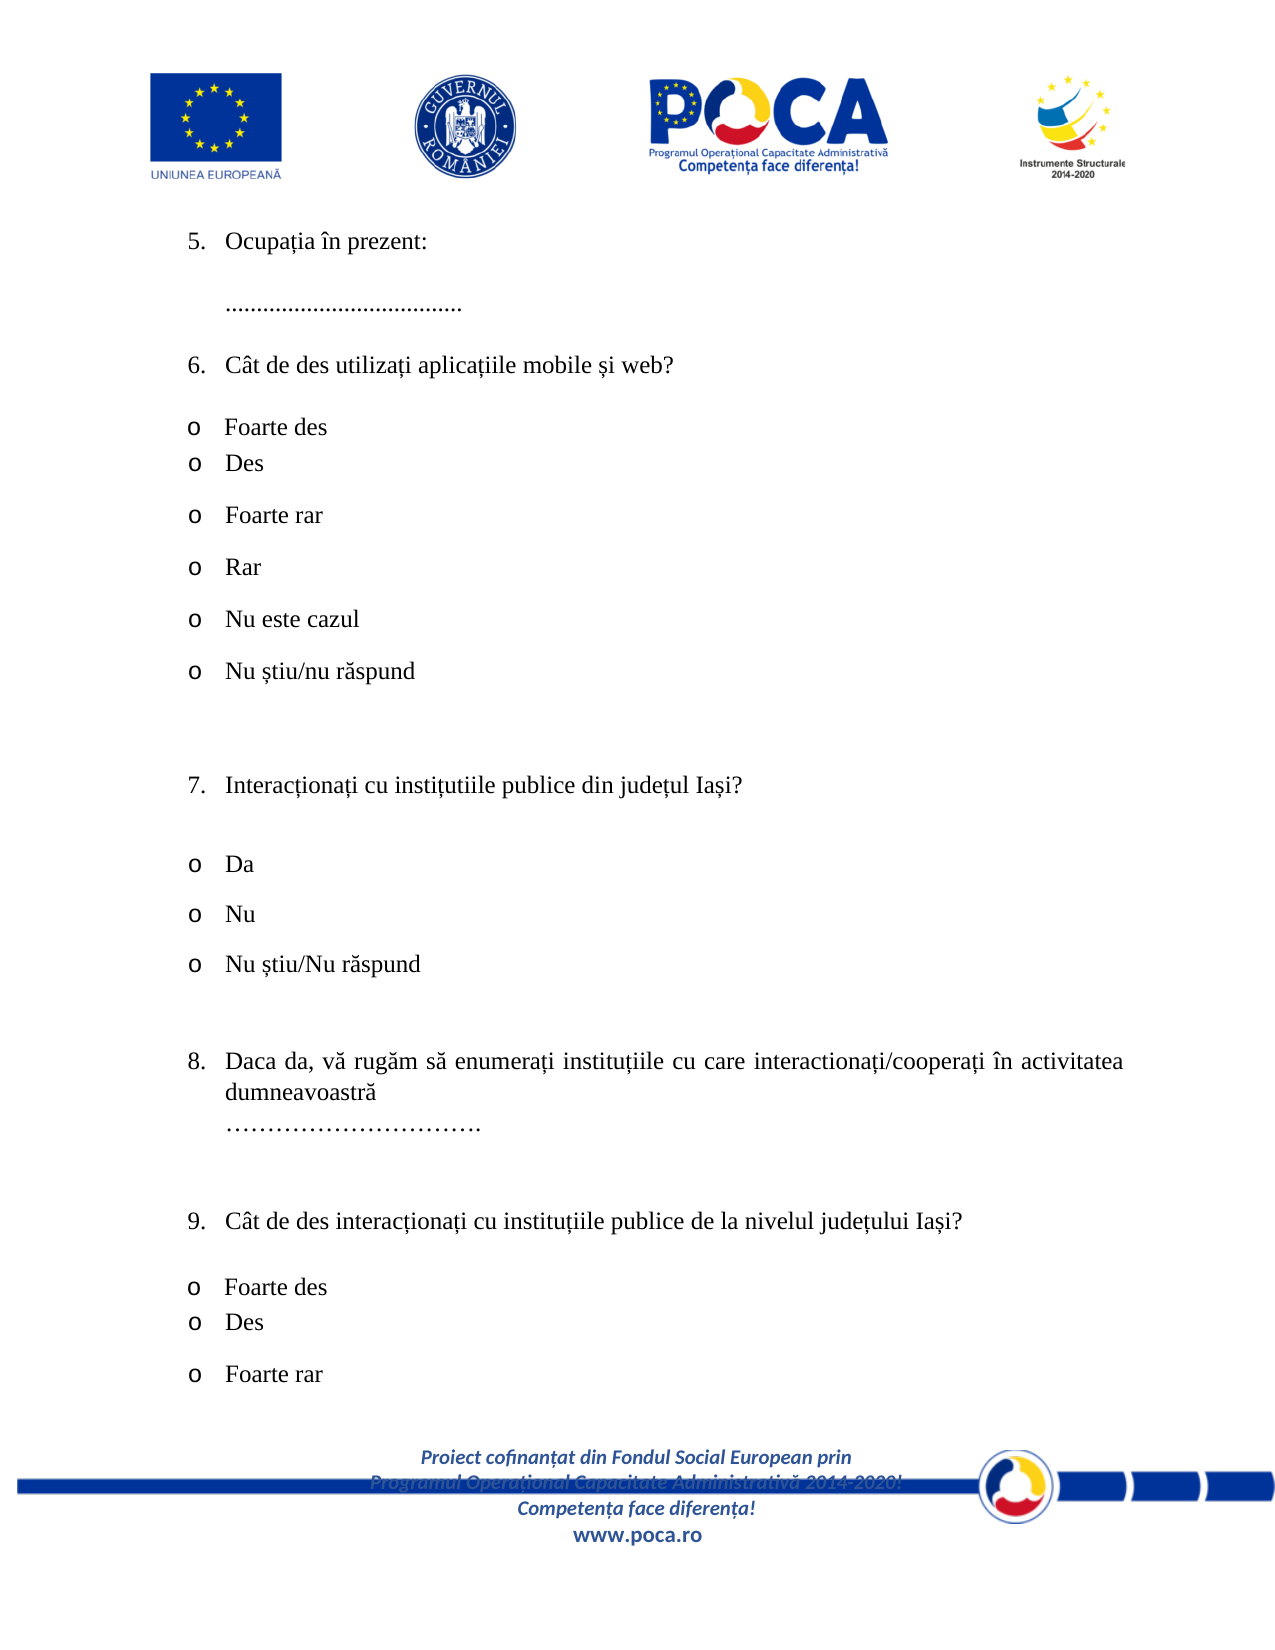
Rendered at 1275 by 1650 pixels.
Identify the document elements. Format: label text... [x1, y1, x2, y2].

list Des [187, 1307, 1125, 1338]
list Nu știu/nu răspund [187, 656, 1125, 687]
list Nu este cazul [187, 604, 1125, 635]
list Ocupația în prezent: [187, 226, 1125, 255]
list Foarte rar [187, 1359, 1125, 1390]
list …………………………. [225, 1108, 1125, 1137]
list Cât de des utilizați aplicațiile mobile și web? [187, 350, 1125, 379]
list ...................................... [225, 288, 1125, 317]
list Nu știu/Nu răspund [187, 949, 1125, 980]
list Da [187, 849, 1125, 880]
list Foarte rar [187, 500, 1125, 531]
list Nu [187, 899, 1125, 930]
list Daca da, vă rugăm să enumerați instituțiile cu care interactionați/cooperați în activitatea dumneavoastră [187, 1046, 1125, 1106]
list Des [187, 448, 1125, 479]
list Cât de des interacționați cu instituțiile publice de la nivelul județului Iași? [187, 1206, 1125, 1235]
picture [17, 1450, 1275, 1524]
list Foarte des [186, 412, 1125, 443]
list Interacționați cu instițutiile publice din județul Iași? [187, 770, 1125, 799]
picture [150, 73, 1125, 179]
list Foarte des [186, 1272, 1125, 1303]
list Rar [187, 552, 1125, 583]
